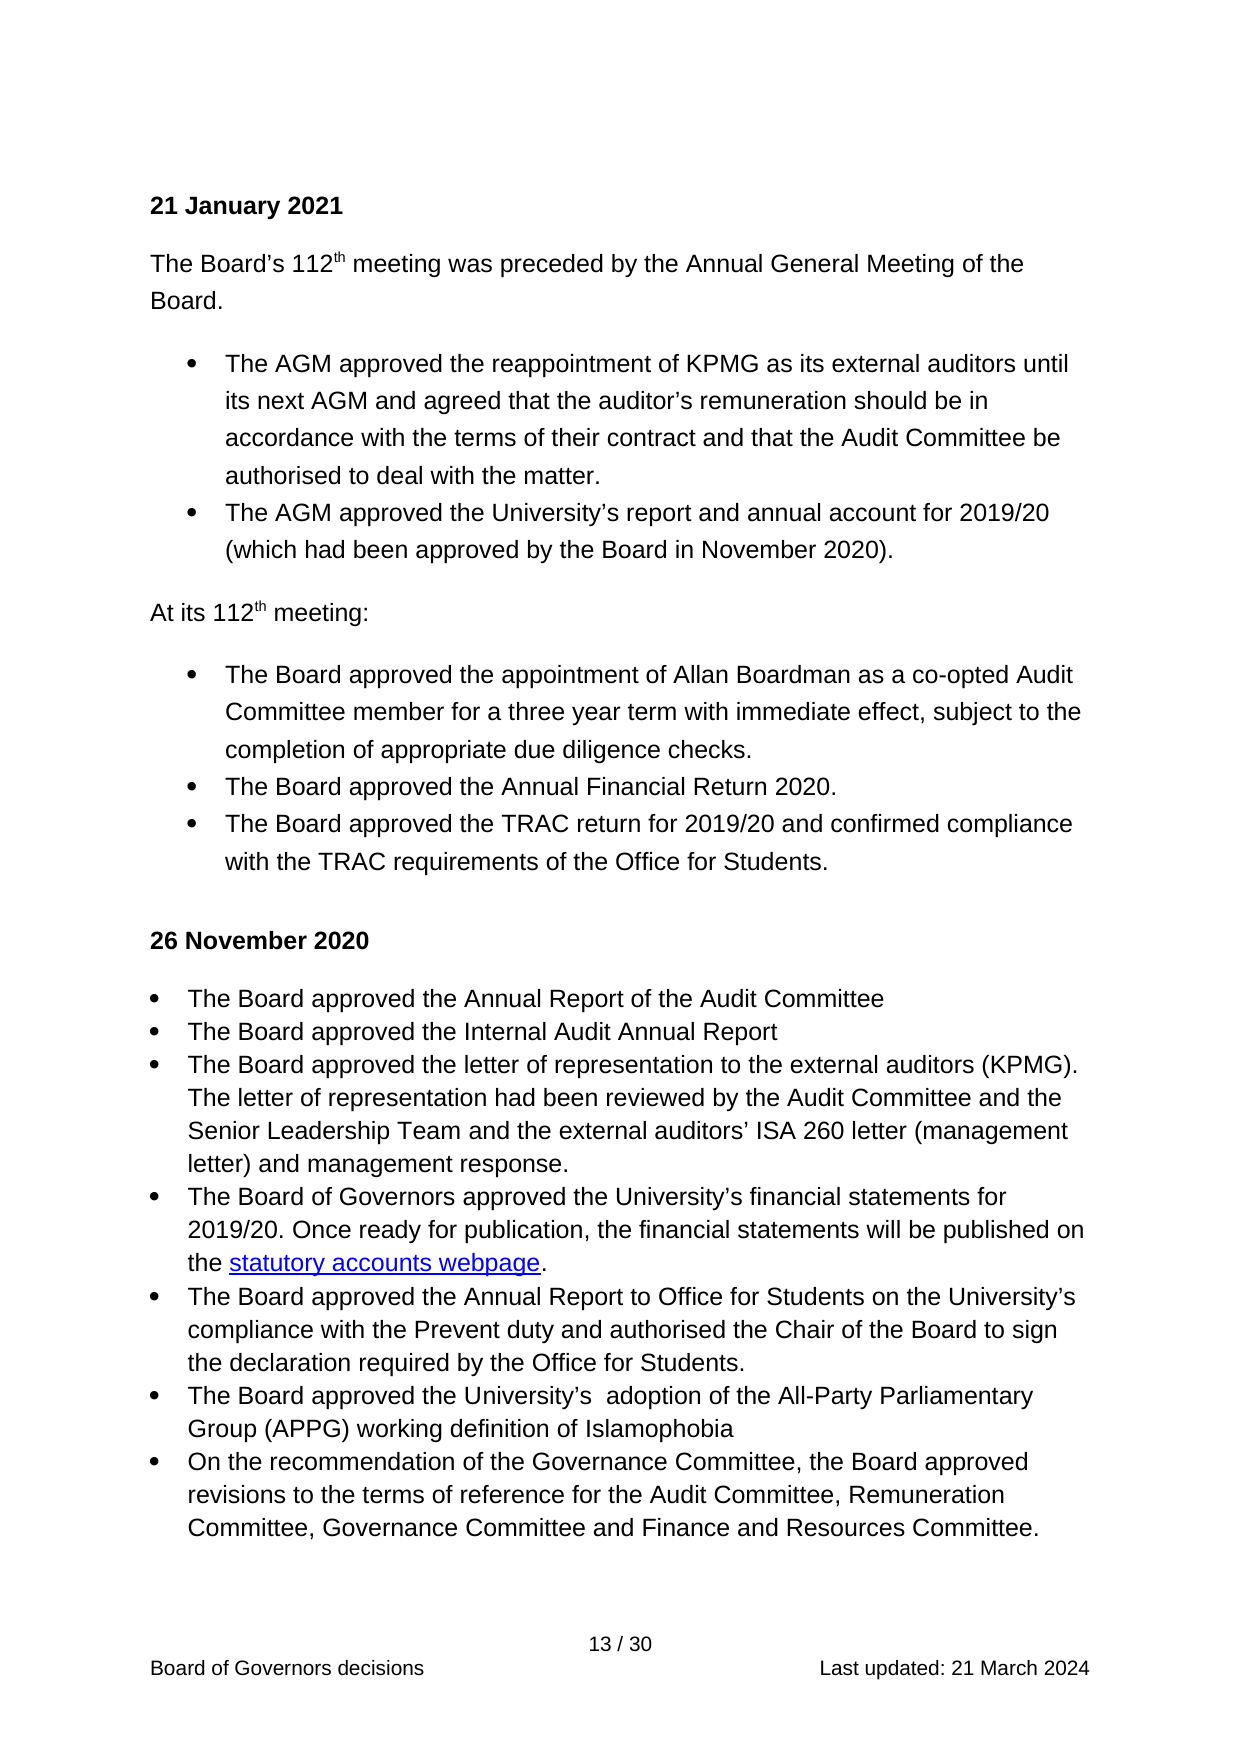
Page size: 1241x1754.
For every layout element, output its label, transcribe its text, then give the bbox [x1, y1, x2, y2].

list The Board approved the letter of representation to the external auditors (KPMG). The letter of representation had been reviewed by the Audit Committee and the Senior Leadership Team and the external auditors’ ISA 260 letter (management letter) and management response. [150, 1050, 1090, 1178]
list The Board approved the Annual Report of the Audit Committee [150, 984, 1090, 1013]
list The AGM approved the reappointment of KPMG as its external auditors until its next AGM and agreed that the auditor’s remuneration should be in accordance with the terms of their contract and that the Audit Committee be authorised to deal with the matter. [187, 349, 1090, 489]
list The Board approved the Internal Audit Annual Report [150, 1017, 1090, 1046]
list The AGM approved the University’s report and annual account for 2019/20 (which had been approved by the Board in November 2020). [187, 498, 1090, 564]
list The Board of Governors approved the University’s financial statements for 2019/20. Once ready for publication, the financial statements will be published on the statutory accounts webpage. [150, 1182, 1090, 1277]
text The Board’s 112th meeting was preceded by the Annual General Meeting of the Board. [150, 249, 1090, 315]
list The Board approved the University’s adoption of the All-Party Parliamentary Group (APPG) working definition of Islamophobia [150, 1381, 1090, 1442]
list The Board approved the Annual Financial Return 2020. [187, 772, 1090, 801]
list The Board approved the TRAC return for 2019/20 and confirmed compliance with the TRAC requirements of the Office for Students. [187, 809, 1090, 876]
list The Board approved the appointment of Allan Boardman as a co-opted Audit Committee member for a three year term with immediate effect, subject to the completion of appropriate due diligence checks. [187, 660, 1090, 763]
text At its 112th meeting: [150, 598, 1090, 626]
list The Board approved the Annual Report to Office for Students on the University’s compliance with the Prevent duty and authorised the Chair of the Board to sign the declaration required by the Office for Students. [150, 1281, 1090, 1376]
subtitle 26 November 2020 [150, 921, 1090, 959]
subtitle 21 January 2021 [150, 187, 1090, 224]
list On the recommendation of the Governance Committee, the Board approved revisions to the terms of reference for the Audit Committee, Remuneration Committee, Governance Committee and Finance and Resources Committee. [150, 1447, 1090, 1542]
